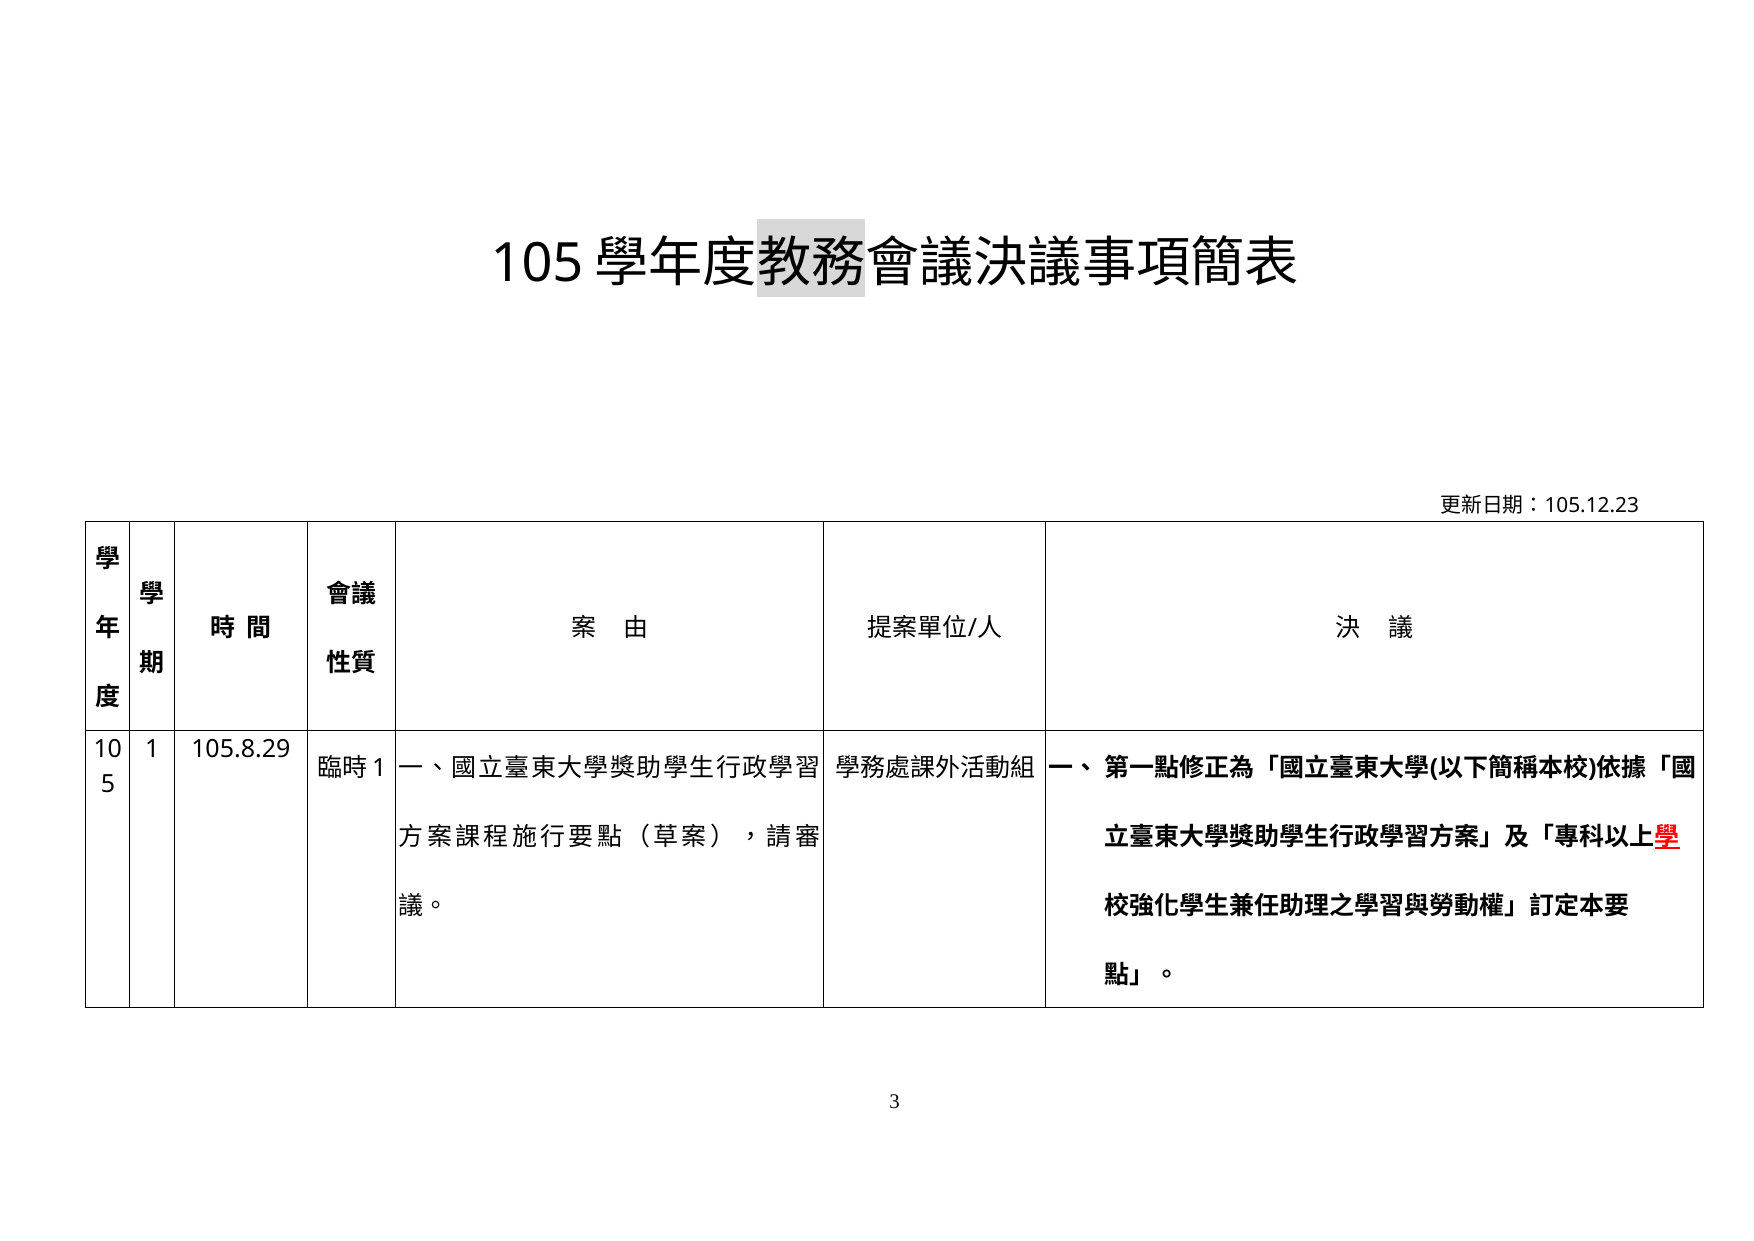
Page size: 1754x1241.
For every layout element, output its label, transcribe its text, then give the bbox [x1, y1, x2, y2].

table_header 提案單位/人 [824, 522, 1045, 729]
table_cell 一、國立臺東大學獎助學生行政學習方案課程施行要點（草案），請審議。 [396, 731, 823, 1007]
table_header 決 議 [1046, 522, 1703, 729]
table_header 案 由 [396, 522, 823, 729]
table_cell 學務處課外活動組 [824, 731, 1045, 1007]
table_header 學期 [130, 522, 174, 729]
table_cell 第一點修正為「國立臺東大學(以下簡稱本校)依據「國立臺東大學獎助學生行政學習方案」及「專科以上學校強化學生兼任助理之學習與勞動權」訂定本要點」。 第二點修正為「本校為開設培育學生行政學習能力，並藉由實務學習接受輔導單位之指導，達到學用合一之學習課程，特訂定「國立臺東大學獎助學生行政學習方案課程實務課程開課施行要點」(以下簡稱本要點)」。 第五點第三款為「須依本校相關程序規範完成聘任程序申請，並受本校「獎助學生行政學習方案」之規範」。 餘照案通過。 [1046, 731, 1703, 1007]
table_header 學年度 [86, 522, 129, 729]
table_cell 1 [130, 731, 174, 1007]
table_cell 105 [86, 731, 129, 1007]
subtitle 105學年度教務會議決議事項簡表 [150, 207, 1639, 310]
table_cell 105.8.29 [175, 731, 307, 1007]
table_header 會議 性質 [308, 522, 395, 729]
text 更新日期：105.12.23 [150, 486, 1639, 521]
table_cell 臨時1 [308, 731, 395, 1007]
table_header 時 間 [175, 522, 307, 729]
